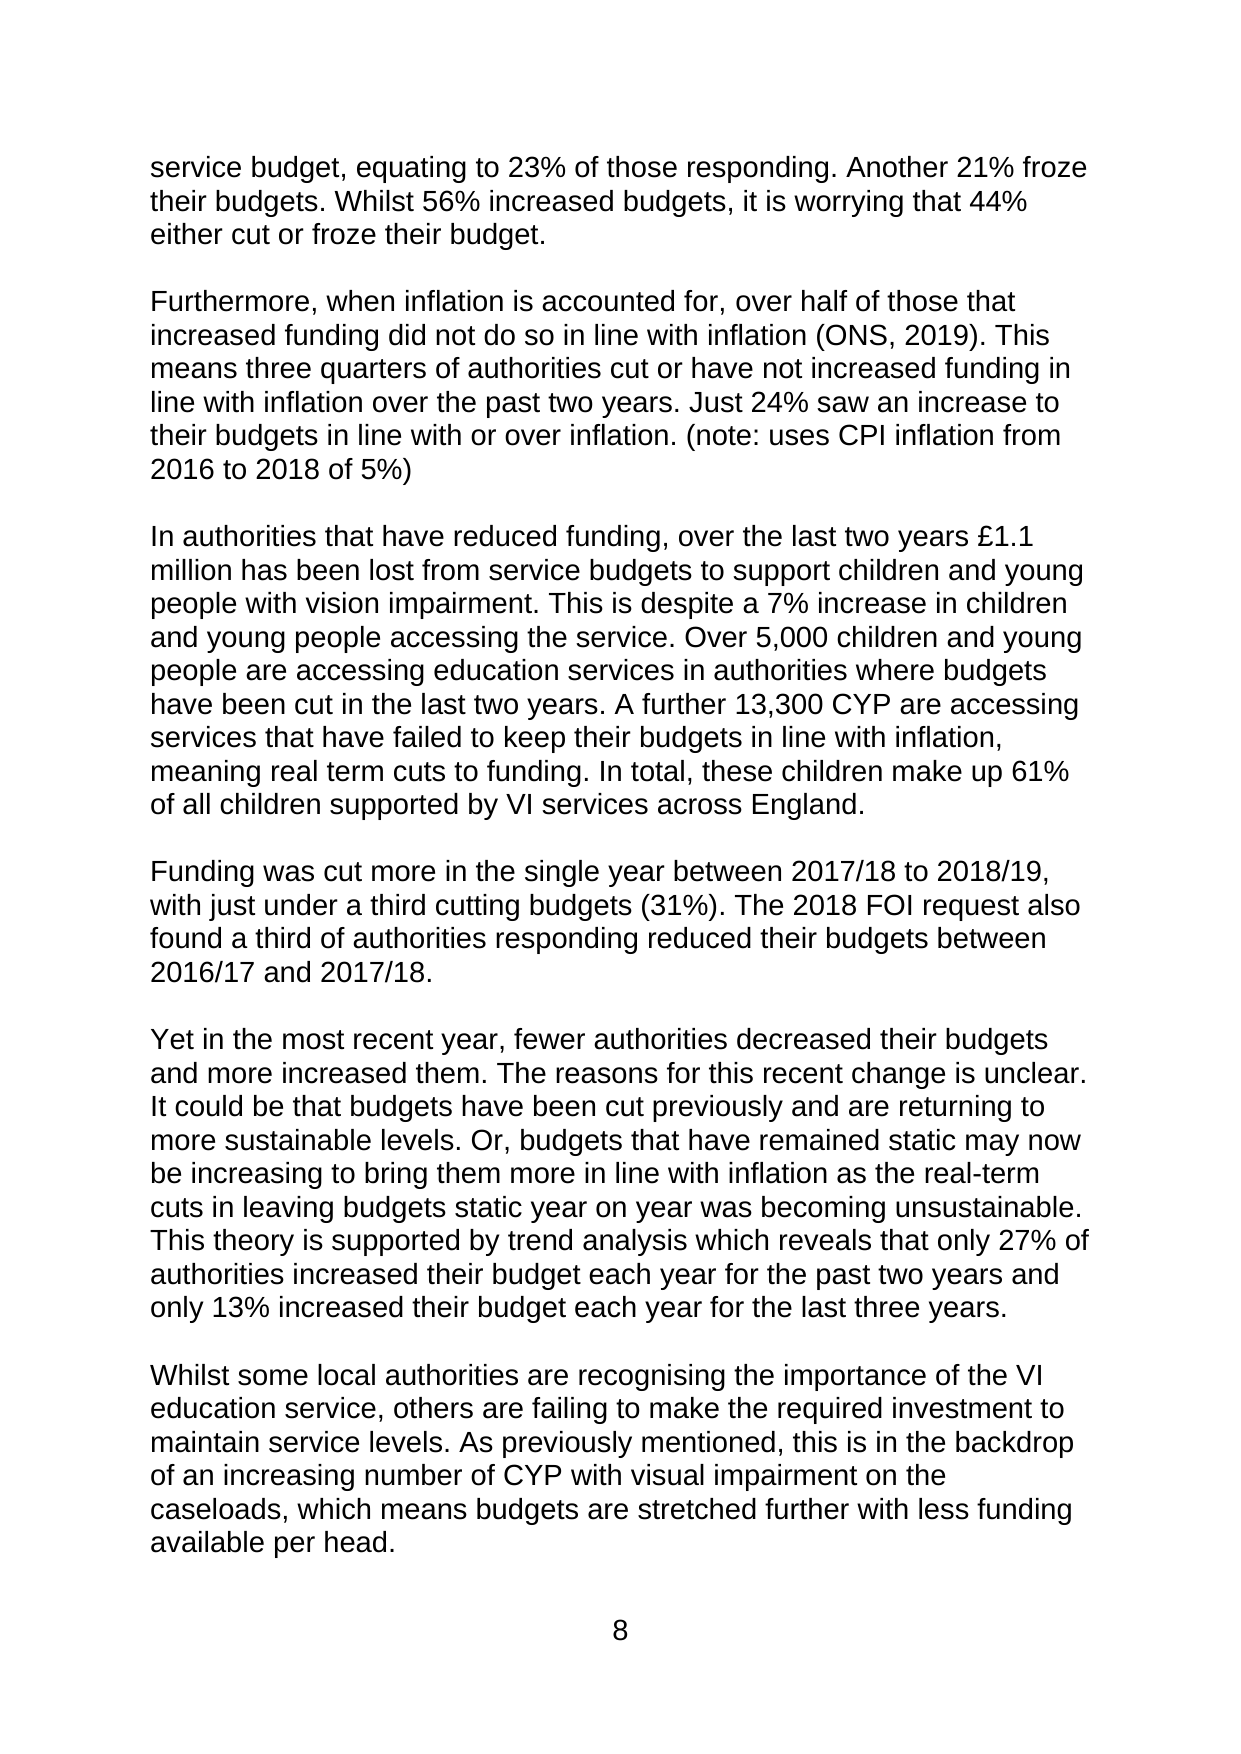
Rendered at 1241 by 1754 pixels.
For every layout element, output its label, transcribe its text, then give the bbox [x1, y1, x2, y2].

text Furthermore, when inflation is accounted for, over half of those that increased funding did not do so in line with inflation (ONS, 2019). This means three quarters of authorities cut or have not increased funding in line with inflation over the past two years. Just 24% saw an increase to their budgets in line with or over inflation. (note: uses CPI inflation from 2016 to 2018 of 5%) [150, 284, 1090, 485]
text Funding was cut more in the single year between 2017/18 to 2018/19, with just under a third cutting budgets (31%). The 2018 FOI request also found a third of authorities responding reduced their budgets between 2016/17 and 2017/18. [150, 854, 1090, 988]
text Yet in the most recent year, fewer authorities decreased their budgets and more increased them. The reasons for this recent change is unclear. It could be that budgets have been cut previously and are returning to more sustainable levels. Or, budgets that have remained static may now be increasing to bring them more in line with inflation as the real-term cuts in leaving budgets static year on year was becoming unsustainable. This theory is supported by trend analysis which reveals that only 27% of authorities increased their budget each year for the past two years and only 13% increased their budget each year for the last three years. [150, 1022, 1090, 1324]
text In authorities that have reduced funding, over the last two years £1.1 million has been lost from service budgets to support children and young people with vision impairment. This is despite a 7% increase in children and young people accessing the service. Over 5,000 children and young people are accessing education services in authorities where budgets have been cut in the last two years. A further 13,300 CYP are accessing services that have failed to keep their budgets in line with inflation, meaning real term cuts to funding. In total, these children make up 61% of all children supported by VI services across England. [150, 519, 1090, 821]
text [150, 150, 1090, 251]
text Whilst some local authorities are recognising the importance of the VI education service, others are failing to make the required investment to maintain service levels. As previously mentioned, this is in the backdrop of an increasing number of CYP with visual impairment on the caseloads, which means budgets are stretched further with less funding available per head. [150, 1357, 1090, 1559]
